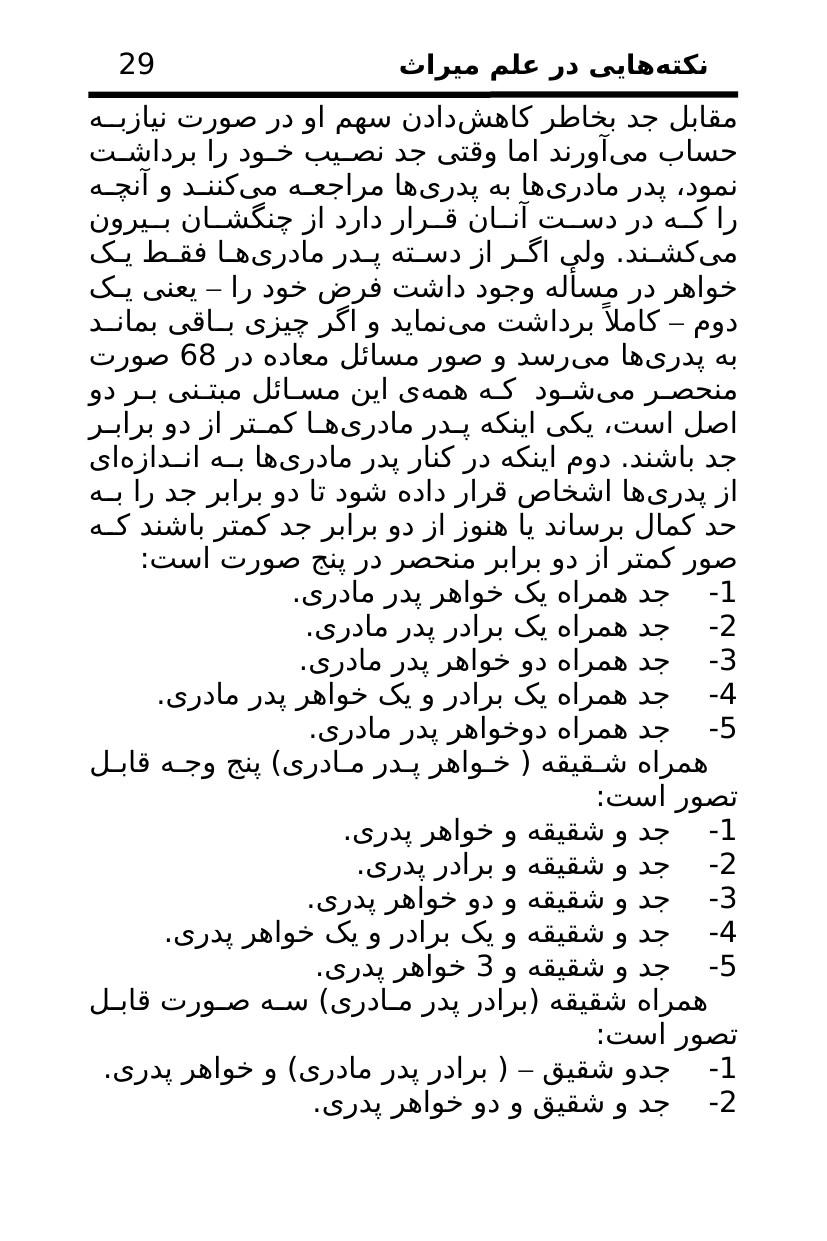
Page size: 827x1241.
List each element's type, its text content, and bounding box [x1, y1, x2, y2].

list جد و شقیقه و برادر پدری. [89, 847, 708, 881]
text همراه شقیقه (برادر پدر مادری) سه صورت قابل تصور است: [89, 983, 738, 1051]
list جد و شقیقه و دو خواهر پدری. [89, 881, 708, 915]
list جدو شقیق – ( برادر پدر مادری) و خواهر پدری. [89, 1051, 708, 1085]
text همراه شقیقه ( خواهر پدر مادری) پنج وجه قابل تصور است: [89, 746, 738, 813]
list جد و شقیقه و یک برادر و یک خواهر پدری. [89, 915, 708, 949]
list جد همراه دوخواهر پدر مادری. [89, 712, 708, 746]
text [89, 100, 738, 576]
list جد و شقیقه و خواهر پدری. [89, 813, 708, 847]
list جد و شقیقه و 3 خواهر پدری. [89, 949, 708, 983]
list جد همراه یک برادر پدر مادری. [89, 610, 708, 644]
list جد همراه دو خواهر پدر مادری. [89, 644, 708, 678]
list جد همراه یک خواهر پدر مادری. [89, 576, 708, 610]
list جد همراه یک برادر و یک خواهر پدر مادری. [89, 678, 708, 712]
list جد و شقیق و دو خواهر پدری. [89, 1085, 708, 1119]
